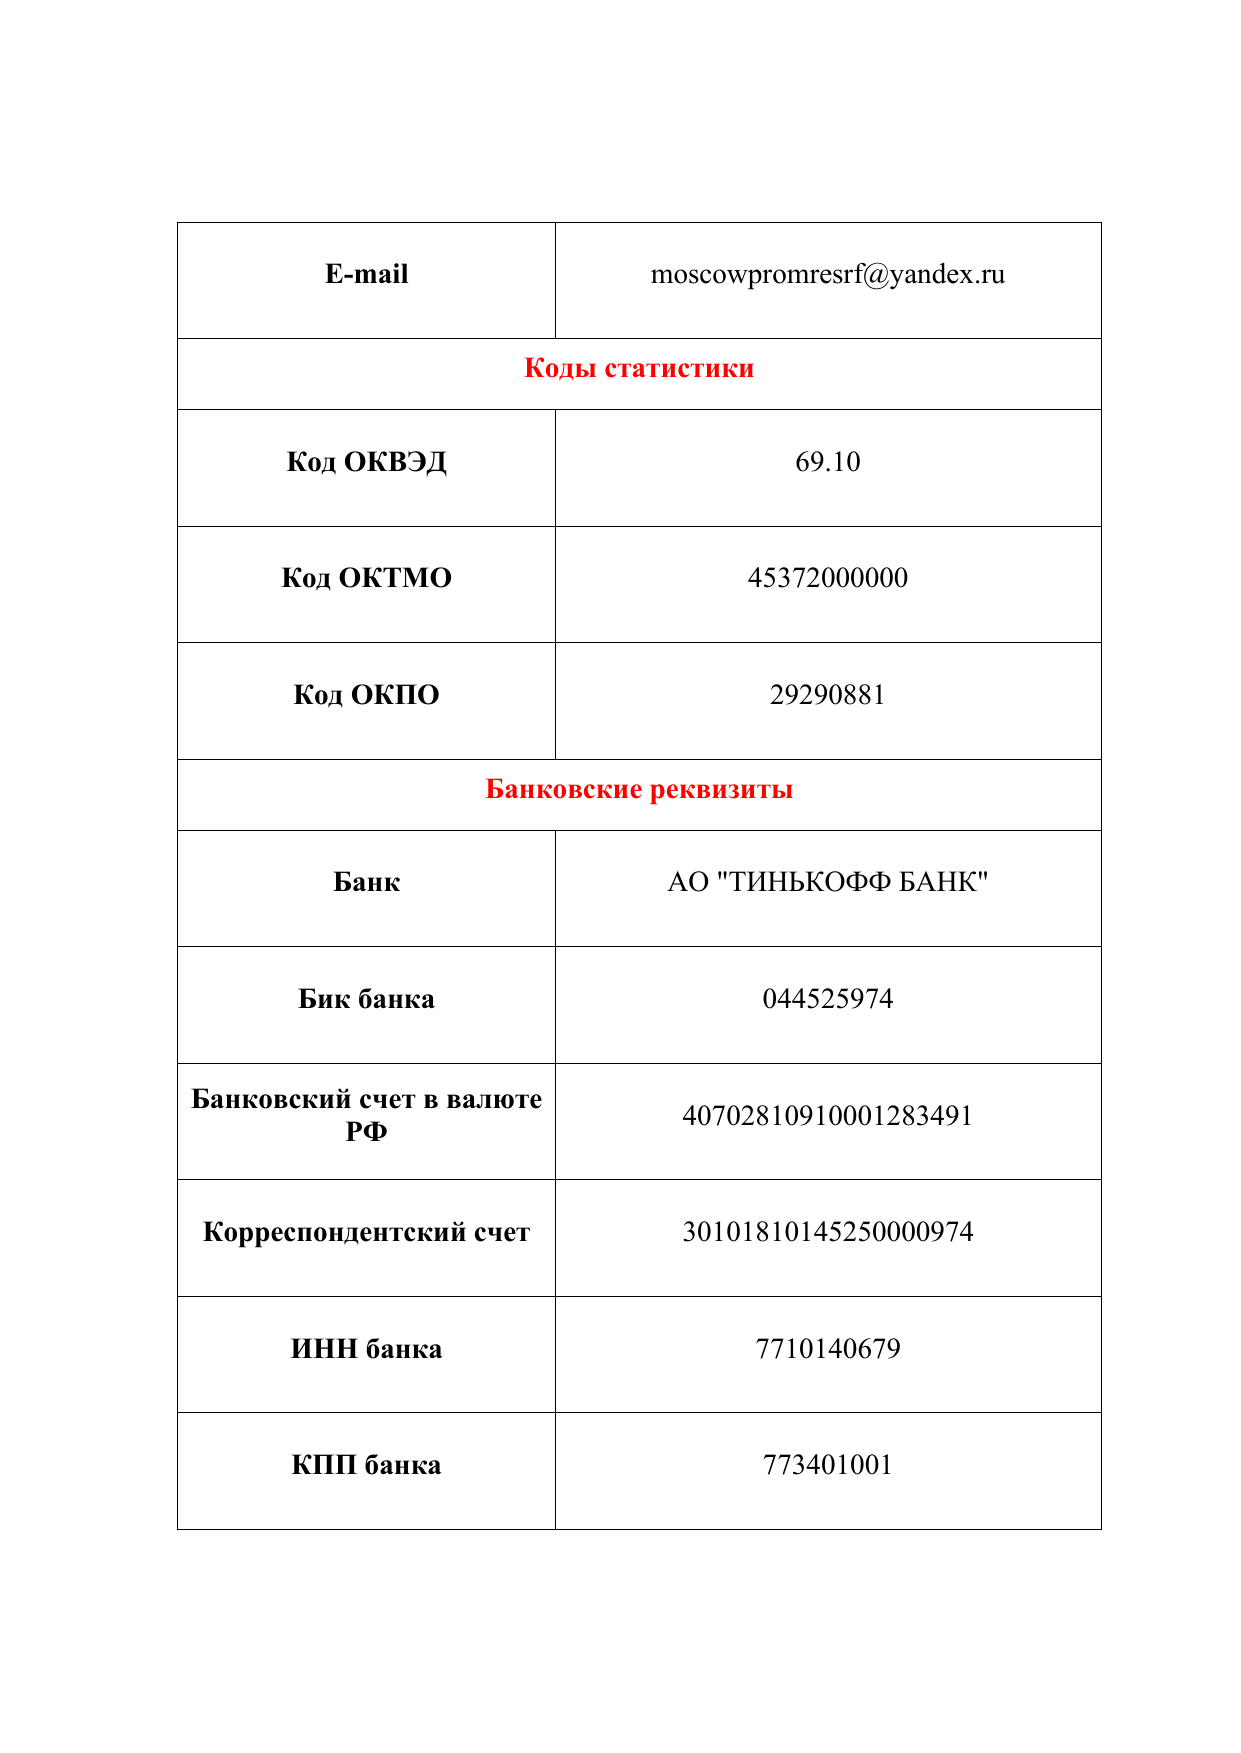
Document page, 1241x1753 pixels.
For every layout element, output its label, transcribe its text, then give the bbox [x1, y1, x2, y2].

table_cell 29290881 [556, 643, 1101, 759]
table_cell Банк [178, 831, 555, 946]
table_cell КПП банка [178, 1413, 555, 1529]
table_cell 40702810910001283491 [556, 1064, 1101, 1179]
table_cell moscowpromresrf@yandex.ru [556, 223, 1101, 338]
table_cell 7710140679 [556, 1297, 1101, 1412]
table_cell 45372000000 [556, 527, 1101, 642]
table_cell Банковский счет в валюте РФ [178, 1064, 555, 1179]
table_cell Корреспондентский счет [178, 1180, 555, 1296]
table_cell Код ОКТМО [178, 527, 555, 642]
table_cell ИНН банка [178, 1297, 555, 1412]
table_cell АО "ТИНЬКОФФ БАНК" [556, 831, 1101, 946]
table_cell Код ОКПО [178, 643, 555, 759]
table_cell Код ОКВЭД [178, 410, 555, 526]
table_cell E-mail [178, 223, 555, 338]
table_cell 773401001 [556, 1413, 1101, 1529]
table_cell 69.10 [556, 410, 1101, 526]
table_cell Банковские реквизиты [178, 760, 1101, 829]
table_cell Коды статистики [178, 339, 1101, 409]
table_cell 044525974 [556, 947, 1101, 1063]
table_cell 30101810145250000974 [556, 1180, 1101, 1296]
table_cell Бик банка [178, 947, 555, 1063]
